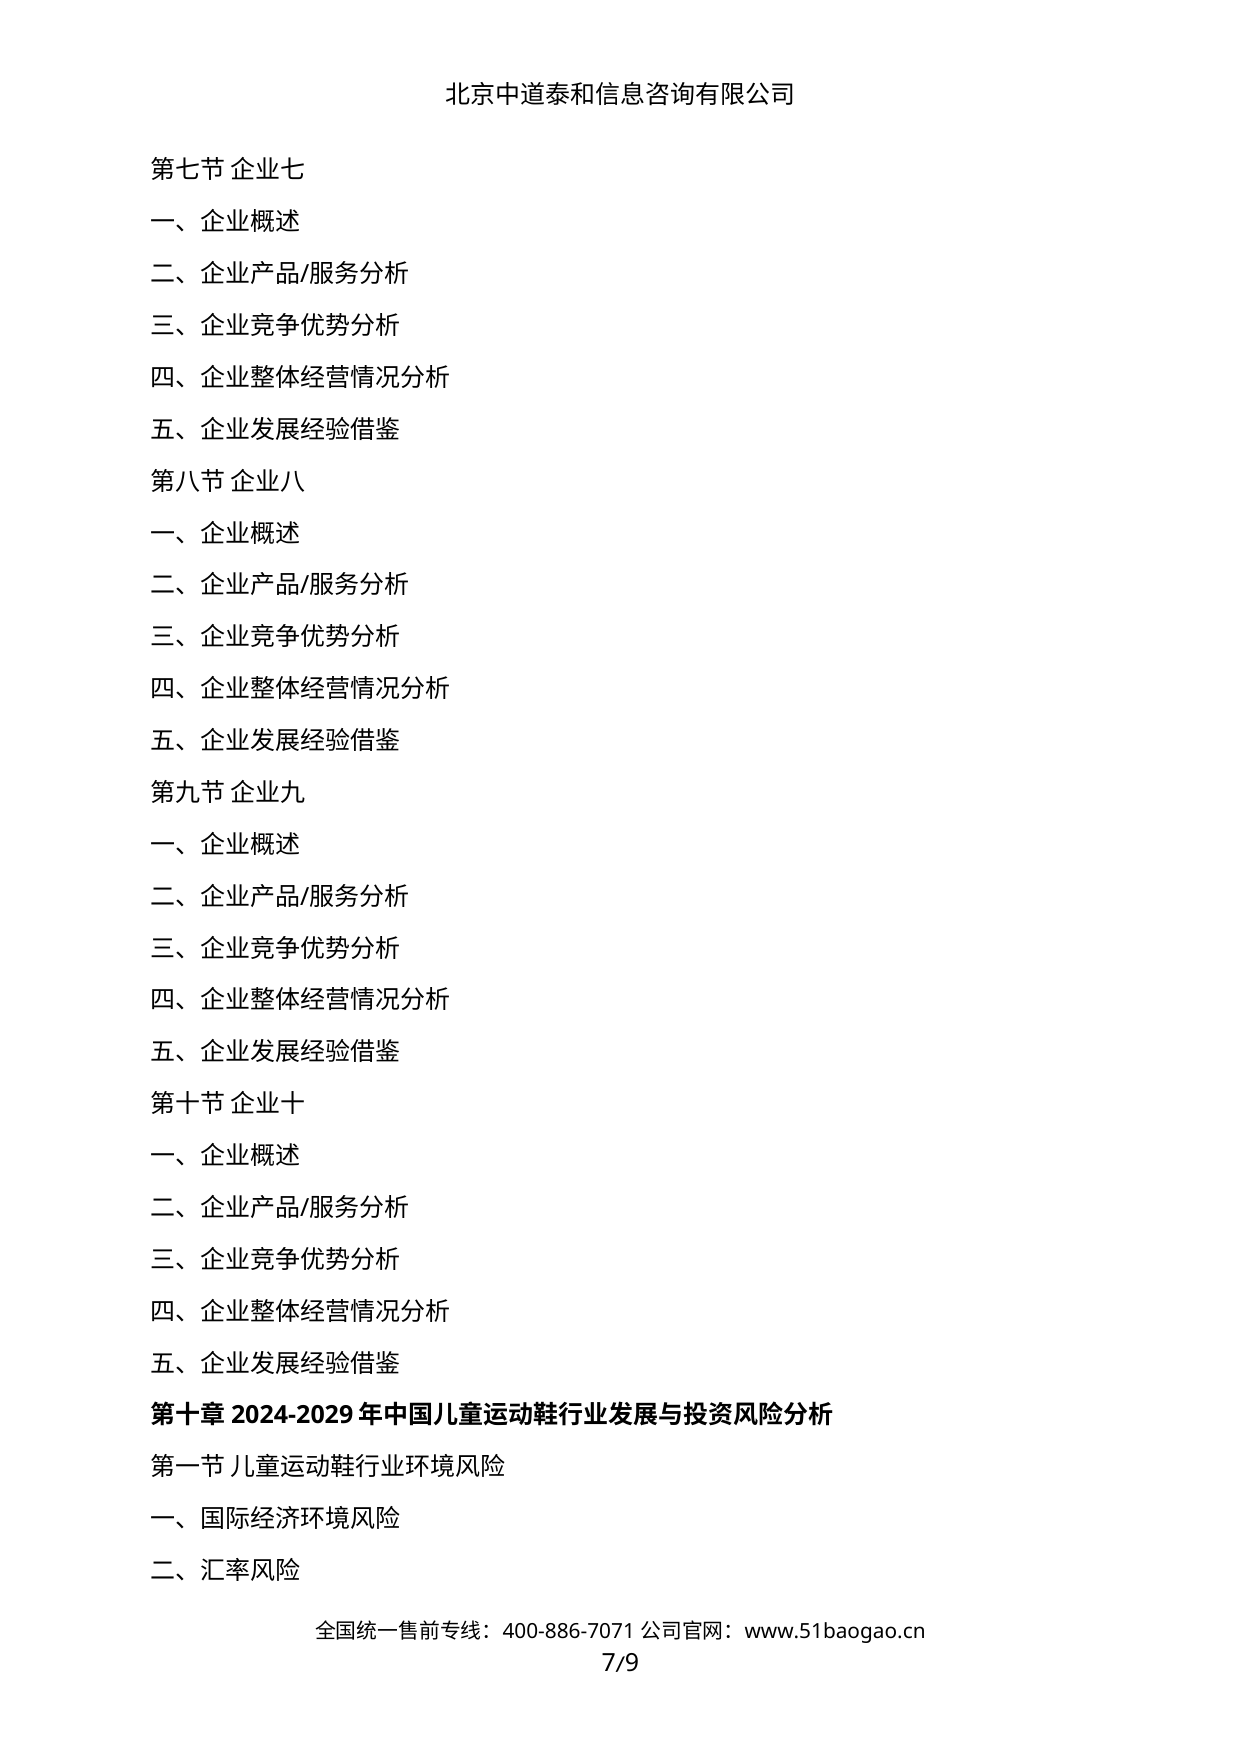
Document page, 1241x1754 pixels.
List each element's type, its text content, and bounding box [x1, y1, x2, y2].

text 五、企业发展经验借鉴 [150, 1032, 1090, 1068]
text 第八节 企业八 [150, 461, 1090, 497]
text 三、企业竞争优势分析 [150, 617, 1090, 653]
text 四、企业整体经营情况分析 [150, 980, 1090, 1016]
text 三、企业竞争优势分析 [150, 928, 1090, 964]
text 二、汇率风险 [150, 1551, 1090, 1587]
text 第十章 2024-2029年中国儿童运动鞋行业发展与投资风险分析 [150, 1395, 1090, 1431]
text 二、企业产品/服务分析 [150, 1187, 1090, 1224]
text 五、企业发展经验借鉴 [150, 721, 1090, 757]
text 四、企业整体经营情况分析 [150, 1291, 1090, 1327]
text 二、企业产品/服务分析 [150, 254, 1090, 290]
text 一、企业概述 [150, 513, 1090, 549]
text 二、企业产品/服务分析 [150, 565, 1090, 601]
text 四、企业整体经营情况分析 [150, 357, 1090, 394]
text 第一节 儿童运动鞋行业环境风险 [150, 1447, 1090, 1483]
text 三、企业竞争优势分析 [150, 306, 1090, 342]
text 第九节 企业九 [150, 772, 1090, 809]
text 第十节 企业十 [150, 1084, 1090, 1120]
text 五、企业发展经验借鉴 [150, 1343, 1090, 1379]
text 三、企业竞争优势分析 [150, 1239, 1090, 1276]
text 一、企业概述 [150, 202, 1090, 238]
text 四、企业整体经营情况分析 [150, 669, 1090, 705]
text 一、企业概述 [150, 824, 1090, 861]
text 一、国际经济环境风险 [150, 1499, 1090, 1535]
text 二、企业产品/服务分析 [150, 876, 1090, 912]
text 五、企业发展经验借鉴 [150, 409, 1090, 446]
text 第七节 企业七 [150, 150, 1090, 186]
text 一、企业概述 [150, 1136, 1090, 1172]
